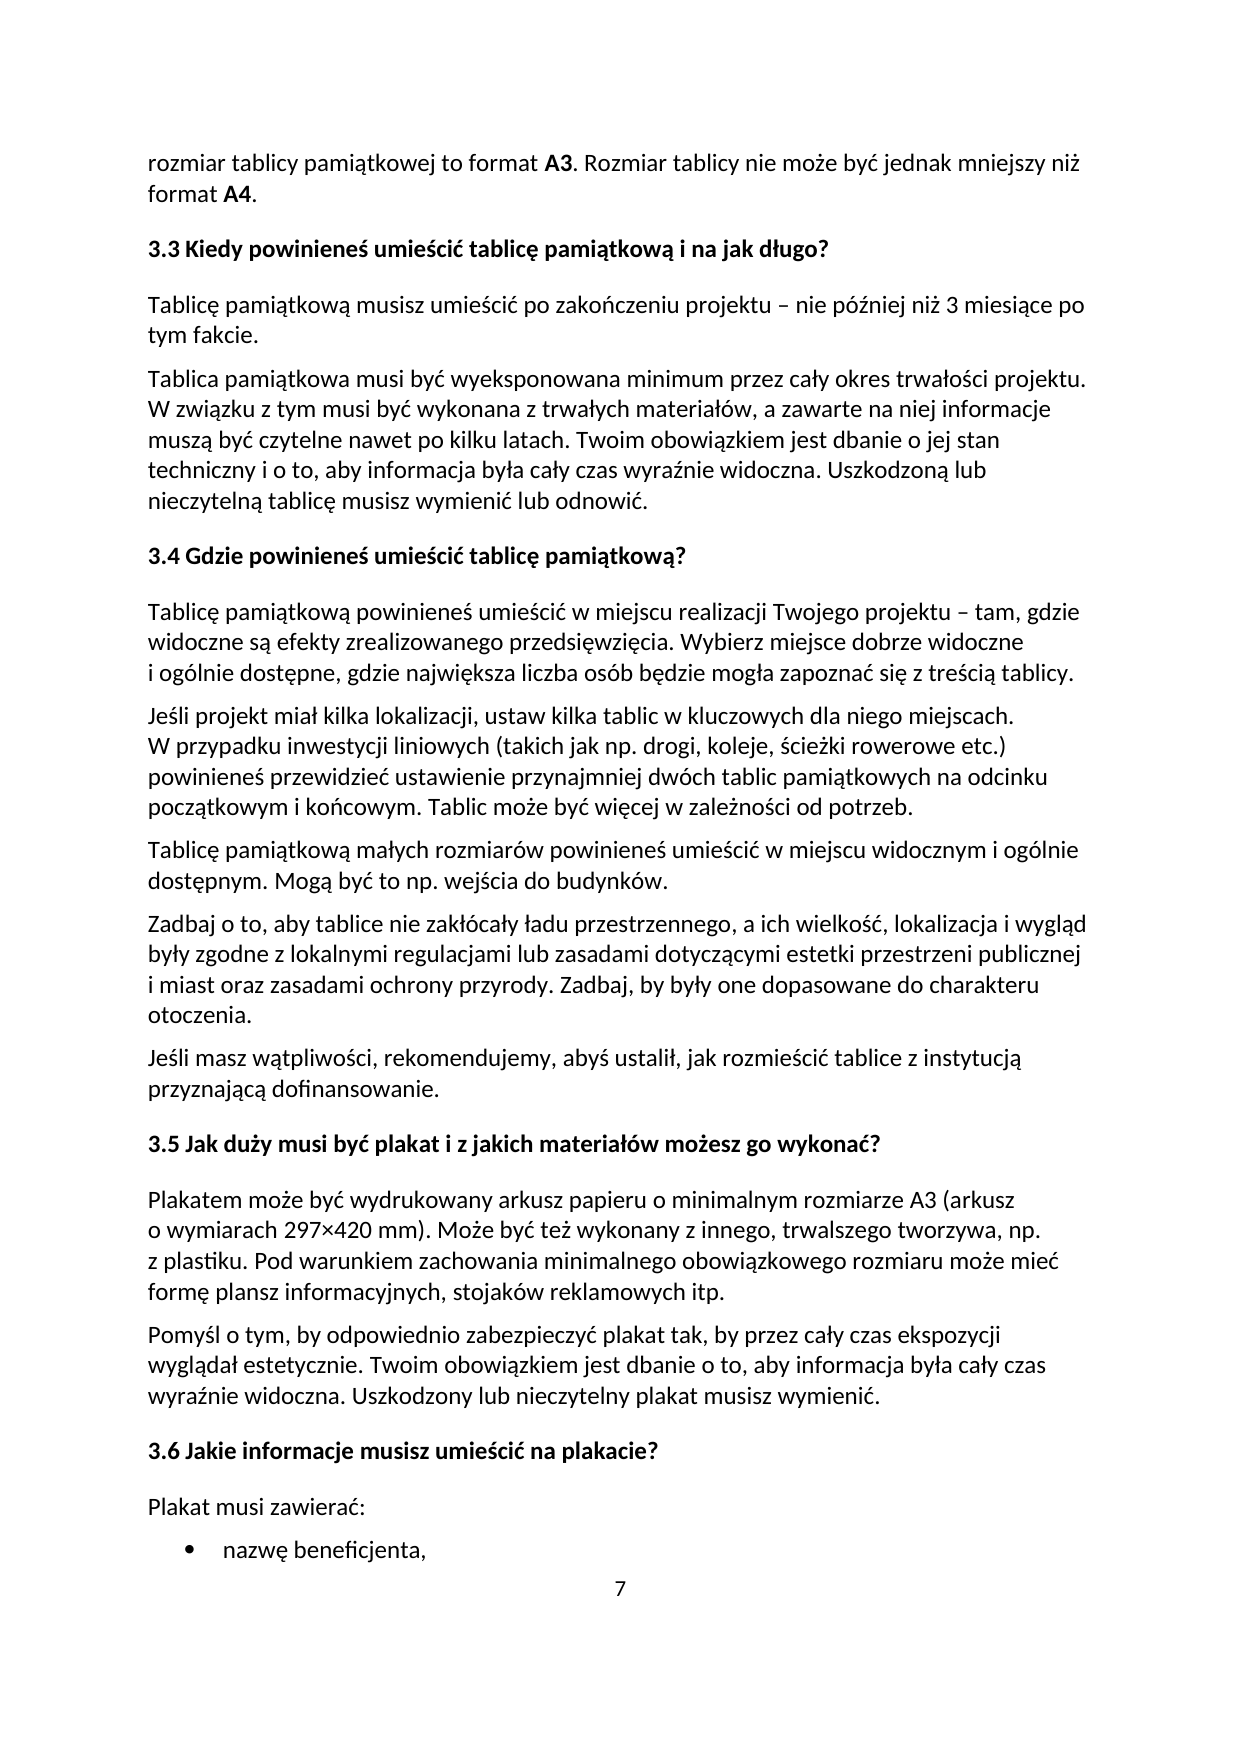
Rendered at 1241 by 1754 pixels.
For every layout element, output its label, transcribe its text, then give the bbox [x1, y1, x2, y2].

text Tablicę pamiątkową powinieneś umieścić w miejscu realizacji Twojego projektu – tam, gdzie widoczne są efekty zrealizowanego przedsięwzięcia. Wybierz miejsce dobrze widoczne i ogólnie dostępne, gdzie największa liczba osób będzie mogła zapoznać się z treścią tablicy. [148, 596, 1093, 687]
list Kiedy powinieneś umieścić tablicę pamiątkową i na jak długo? [148, 234, 1093, 264]
text Jeśli masz wątpliwości, rekomendujemy, abyś ustalił, jak rozmieścić tablice z instytucją przyznającą dofinansowanie. [148, 1043, 1093, 1104]
text Tablicę pamiątkową musisz umieścić po zakończeniu projektu – nie później niż 3 miesiące po tym fakcie. [148, 289, 1093, 350]
text Zadbaj o to, aby tablice nie zakłócały ładu przestrzennego, a ich wielkość, lokalizacja i wygląd były zgodne z lokalnymi regulacjami lub zasadami dotyczącymi estetki przestrzeni publicznej i miast oraz zasadami ochrony przyrody. Zadbaj, by były one dopasowane do charakteru otoczenia. [148, 908, 1093, 1030]
text Tablica pamiątkowa musi być wyeksponowana minimum przez cały okres trwałości projektu. W związku z tym musi być wykonana z trwałych materiałów, a zawarte na niej informacje muszą być czytelne nawet po kilku latach. Twoim obowiązkiem jest dbanie o jej stan techniczny i o to, aby informacja była cały czas wyraźnie widoczna. Uszkodzoną lub nieczytelną tablicę musisz wymienić lub odnowić. [148, 363, 1093, 515]
text Jeśli projekt miał kilka lokalizacji, ustaw kilka tablic w kluczowych dla niego miejscach. W przypadku inwestycji liniowych (takich jak np. drogi, koleje, ścieżki rowerowe etc.) powinieneś przewidzieć ustawienie przynajmniej dwóch tablic pamiątkowych na odcinku początkowym i końcowym. Tablic może być więcej w zależności od potrzeb. [148, 700, 1093, 822]
list Jakie informacje musisz umieścić na plakacie? [148, 1435, 1093, 1466]
list Gdzie powinieneś umieścić tablicę pamiątkową? [148, 540, 1093, 571]
text Tablicę pamiątkową małych rozmiarów powinieneś umieścić w miejscu widocznym i ogólnie dostępnym. Mogą być to np. wejścia do budynków. [148, 834, 1093, 896]
text Plakatem może być wydrukowany arkusz papieru o minimalnym rozmiarze A3 (arkusz o wymiarach 297×420 mm). Może być też wykonany z innego, trwalszego tworzywa, np. z plastiku. Pod warunkiem zachowania minimalnego obowiązkowego rozmiaru może mieć formę plansz informacyjnych, stojaków reklamowych itp. [148, 1184, 1093, 1306]
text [148, 148, 1093, 209]
list nazwę beneficjenta, [185, 1534, 1093, 1564]
text Plakat musi zawierać: [148, 1491, 1093, 1521]
text Pomyśl o tym, by odpowiednio zabezpieczyć plakat tak, by przez cały czas ekspozycji wyglądał estetycznie. Twoim obowiązkiem jest dbanie o to, aby informacja była cały czas wyraźnie widoczna. Uszkodzony lub nieczytelny plakat musisz wymienić. [148, 1319, 1093, 1410]
list Jak duży musi być plakat i z jakich materiałów możesz go wykonać? [148, 1129, 1093, 1159]
